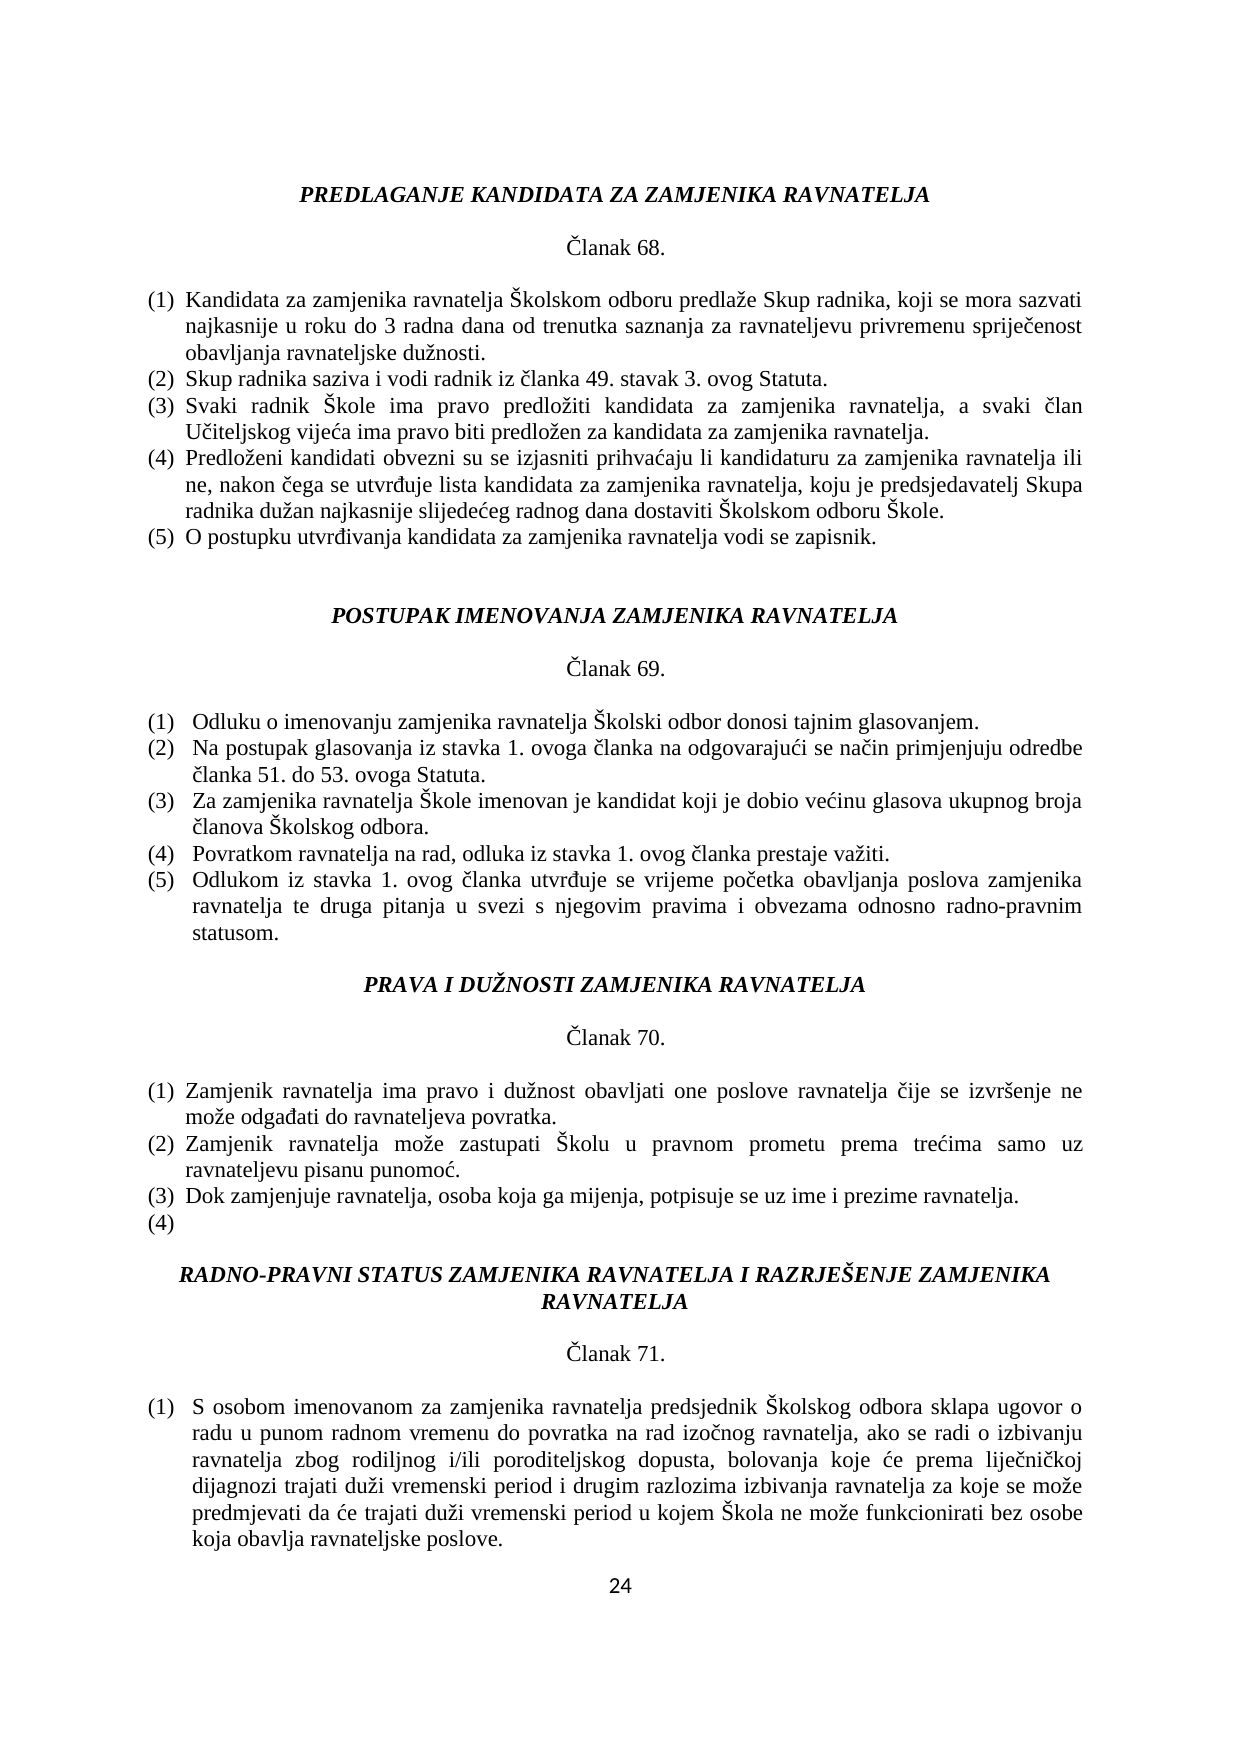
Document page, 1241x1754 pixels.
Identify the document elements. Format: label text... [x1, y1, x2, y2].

list Skup radnika saziva i vodi radnik iz članka 49. stavak 3. ovog Statuta. [148, 365, 1084, 392]
list O postupku utvrđivanja kandidata za zamjenika ravnatelja vodi se zapisnik. [148, 523, 1084, 550]
list Zamjenik ravnatelja ima pravo i dužnost obavljati one poslove ravnatelja čije se izvršenje ne može odgađati do ravnateljeva povratka. [148, 1077, 1084, 1129]
list Predloženi kandidati obvezni su se izjasniti prihvaćaju li kandidaturu za zamjenika ravnatelja ili ne, nakon čega se utvrđuje lista kandidata za zamjenika ravnatelja, koju je predsjedavatelj Skupa radnika dužan najkasnije slijedećeg radnog dana dostaviti Školskom odboru Škole. [148, 444, 1084, 523]
list Odluku o imenovanju zamjenika ravnatelja Školski odbor donosi tajnim glasovanjem. [148, 708, 1084, 734]
list Odlukom iz stavka 1. ovog članka utvrđuje se vrijeme početka obavljanja poslova zamjenika ravnatelja te druga pitanja u svezi s njegovim pravima i obvezama odnosno radno-pravnim statusom. [148, 866, 1084, 945]
text RADNO-PRAVNI STATUS ZAMJENIKA RAVNATELJA I RAZRJEŠENJE ZAMJENIKA RAVNATELJA [148, 1261, 1084, 1314]
list Povratkom ravnatelja na rad, odluka iz stavka 1. ovog članka prestaje važiti. [148, 840, 1084, 866]
text Članak 70. [148, 1024, 1084, 1051]
list Dok zamjenjuje ravnatelja, osoba koja ga mijenja, potpisuje se uz ime i prezime ravnatelja. [148, 1182, 1084, 1209]
text PREDLAGANJE KANDIDATA ZA ZAMJENIKA RAVNATELJA [148, 181, 1084, 207]
text Članak 68. [148, 233, 1084, 260]
list S osobom imenovanom za zamjenika ravnatelja predsjednik Školskog odbora sklapa ugovor o radu u punom radnom vremenu do povratka na rad izočnog ravnatelja, ako se radi o izbivanju ravnatelja zbog rodiljnog i/ili poroditeljskog dopusta, bolovanja koje će prema liječničkoj dijagnozi trajati duži vremenski period i drugim razlozima izbivanja ravnatelja za koje se može predmjevati da će trajati duži vremenski period u kojem Škola ne može funkcionirati bez osobe koja obavlja ravnateljske poslove. [148, 1393, 1084, 1551]
list Za zamjenika ravnatelja Škole imenovan je kandidat koji je dobio većinu glasova ukupnog broja članova Školskog odbora. [148, 787, 1084, 840]
text POSTUPAK IMENOVANJA ZAMJENIKA RAVNATELJA [148, 602, 1084, 629]
text PRAVA I DUŽNOSTI ZAMJENIKA RAVNATELJA [148, 971, 1084, 998]
list Zamjenik ravnatelja može zastupati Školu u pravnom prometu prema trećima samo uz ravnateljevu pisanu punomoć. [148, 1129, 1084, 1182]
list Kandidata za zamjenika ravnatelja Školskom odboru predlaže Skup radnika, koji se mora sazvati najkasnije u roku do 3 radna dana od trenutka saznanja za ravnateljevu privremenu spriječenost obavljanja ravnateljske dužnosti. [148, 286, 1084, 365]
list Svaki radnik Škole ima pravo predložiti kandidata za zamjenika ravnatelja, a svaki član Učiteljskog vijeća ima pravo biti predložen za kandidata za zamjenika ravnatelja. [148, 392, 1084, 444]
text Članak 69. [148, 655, 1084, 682]
list Na postupak glasovanja iz stavka 1. ovoga članka na odgovarajući se način primjenjuju odredbe članka 51. do 53. ovoga Statuta. [148, 734, 1084, 787]
text Članak 71. [148, 1340, 1084, 1367]
